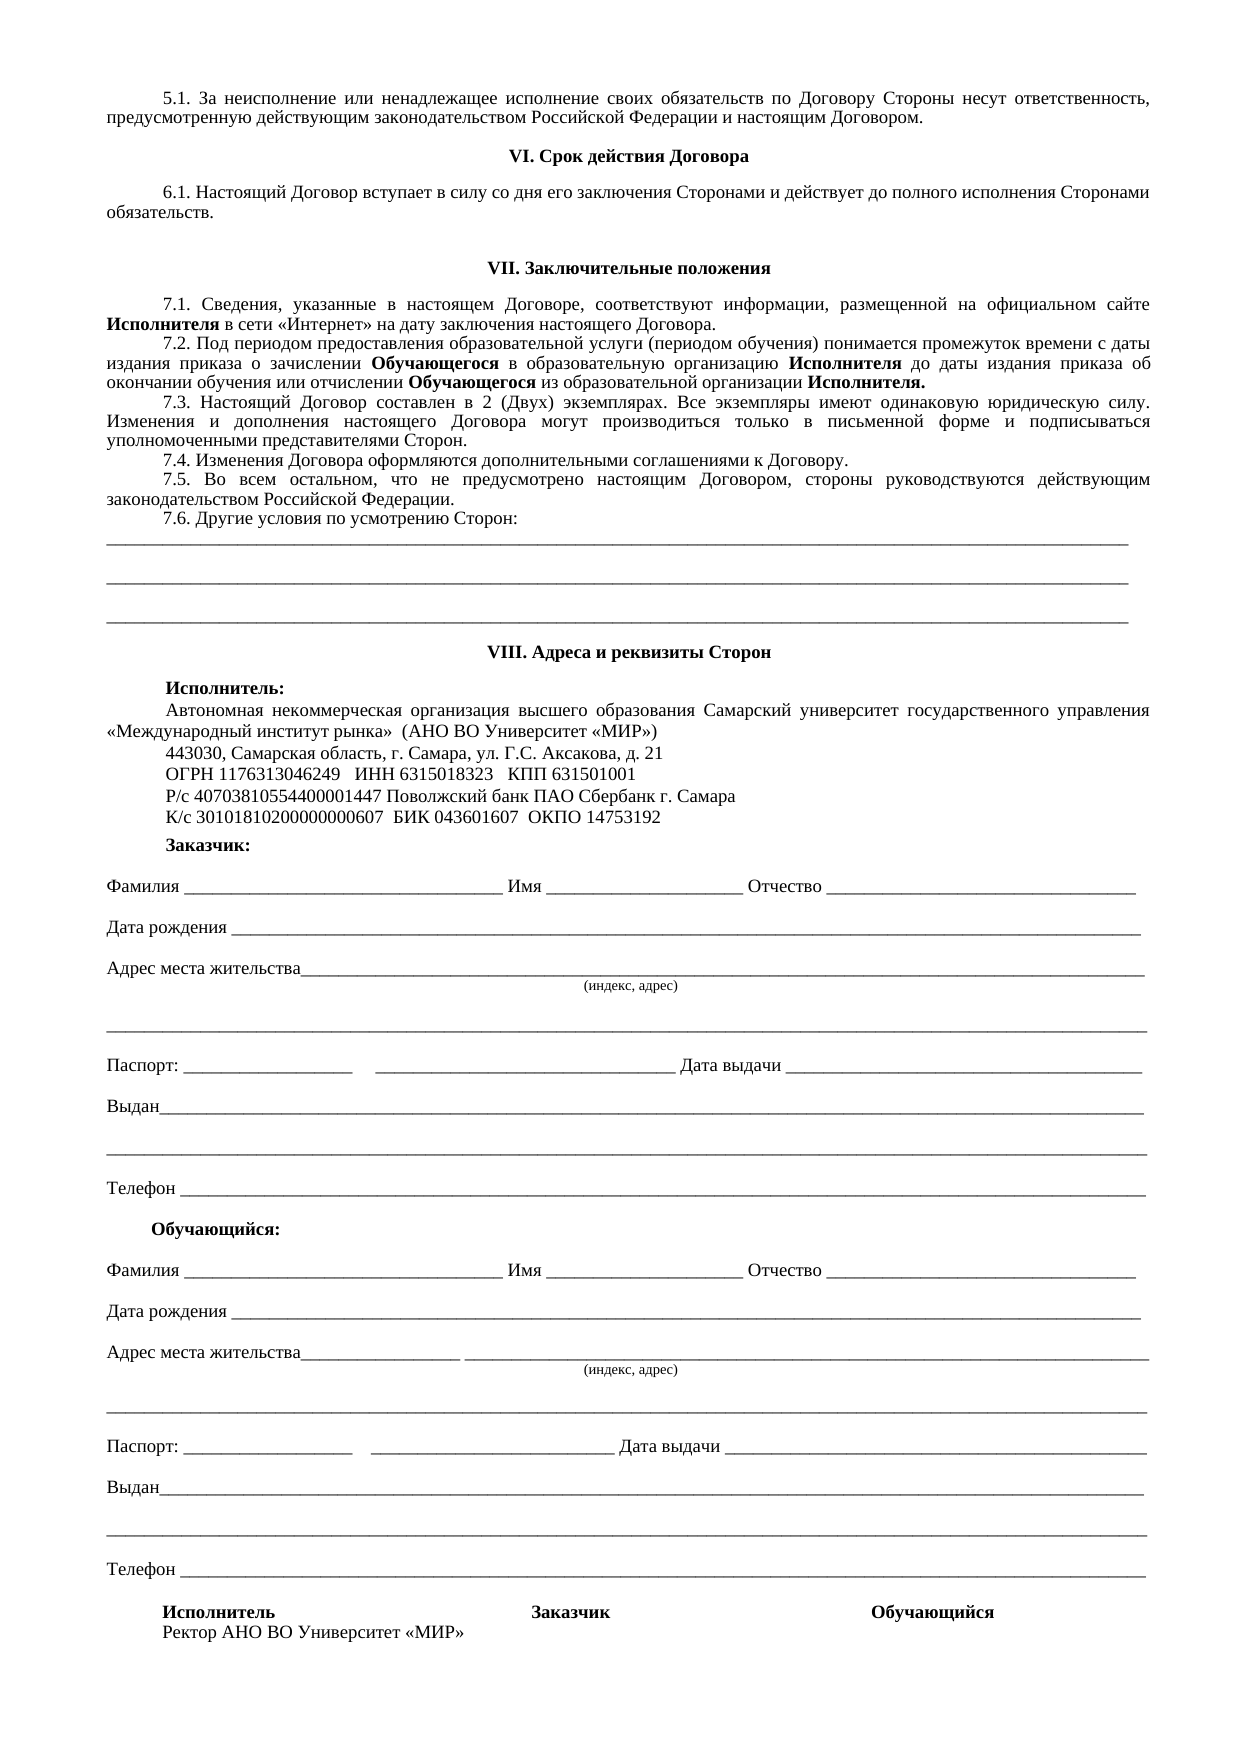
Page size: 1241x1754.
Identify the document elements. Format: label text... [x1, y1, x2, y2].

text _______________________________________________________________________________________________________________ [106, 1138, 1152, 1157]
text Р/с 40703810554400001447 Поволжский банк ПАО Сбербанк г. Самара [106, 785, 1152, 806]
text 7.5. Во всем остальном, что не предусмотрено настоящим Договором, стороны руководствуются действующим законодательством Российской Федерации. [106, 470, 1152, 509]
text Автономная некоммерческая организация высшего образования Самарский университет государственного управления «Международный институт рынка» (АНО ВО Университет «МИР») [106, 698, 1152, 742]
text Телефон _______________________________________________________________________________________________________ [106, 1560, 1152, 1579]
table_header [860, 1604, 1199, 1687]
text Исполнитель: [106, 679, 1152, 698]
text Адрес места жительства__________________________________________________________________________________________ [106, 959, 1152, 979]
text (индекс, адрес) [106, 1362, 1152, 1377]
text Обучающийся: [106, 1220, 1152, 1239]
text 6.1. Настоящий Договор вступает в силу со дня его заключения Сторонами и действует до полного исполнения Сторонами обязательств. [106, 183, 1152, 222]
text _______________________________________________________________________________________________________________ [106, 1519, 1152, 1538]
text К/с 30101810200000000607 БИК 043601607 ОКПО 14753192 [106, 806, 1152, 828]
text 7.6. Другие условия по усмотрению Сторон: [106, 509, 1152, 528]
text 7.3. Настоящий Договор составлен в 2 (Двух) экземплярах. Все экземпляры имеют одинаковую юридическую силу. Изменения и дополнения настоящего Договора могут производиться только в письменной форме и подписываться уполномоченными представителями Сторон. [106, 393, 1152, 451]
text Фамилия __________________________________ Имя _____________________ Отчество _________________________________ [106, 877, 1152, 897]
text 7.2. Под периодом предоставления образовательной услуги (периодом обучения) понимается промежуток времени с даты издания приказа о зачислении Обучающегося в образовательную организацию Исполнителя до даты издания приказа об окончании обучения или отчислении Обучающегося из образовательной организации Исполнителя. [106, 334, 1152, 393]
text Дата рождения _________________________________________________________________________________________________ [106, 1302, 1152, 1321]
text 7.1. Сведения, указанные в настоящем Договоре, соответствуют информации, размещенной на официальном сайте Исполнителя в сети «Интернет» на дату заключения настоящего Договора. [106, 295, 1152, 334]
text Выдан_________________________________________________________________________________________________________ [106, 1097, 1152, 1116]
text Адрес места жительства_________________ _________________________________________________________________________ [106, 1343, 1152, 1362]
text Паспорт: __________________ ________________________________ Дата выдачи ______________________________________ [106, 1056, 1152, 1076]
text Фамилия __________________________________ Имя _____________________ Отчество _________________________________ [106, 1261, 1152, 1280]
text Выдан_________________________________________________________________________________________________________ [106, 1478, 1152, 1497]
text 7.4. Изменения Договора оформляются дополнительными соглашениями к Договору. [106, 451, 1152, 470]
text Дата рождения _________________________________________________________________________________________________ [106, 918, 1152, 938]
text 5.1. За неисполнение или ненадлежащее исполнение своих обязательств по Договору Стороны несут ответственность, предусмотренную действующим законодательством Российской Федерации и настоящим Договором. [106, 89, 1152, 127]
text Телефон _______________________________________________________________________________________________________ [106, 1179, 1152, 1198]
text _______________________________________________________________________________________________________________ [106, 1396, 1152, 1416]
text Паспорт: __________________ __________________________ Дата выдачи _____________________________________________ [106, 1437, 1152, 1457]
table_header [151, 1604, 520, 1687]
text 443030, Самарская область, г. Самара, ул. Г.С. Аксакова, д. 21 [106, 742, 1152, 763]
text VIII. Адреса и реквизиты Сторон [106, 643, 1152, 662]
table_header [520, 1604, 859, 1687]
text (индекс, адрес) [106, 979, 1152, 994]
text VII. Заключительные положения [106, 259, 1152, 278]
text _____________________________________________________________________________________________________________ [106, 606, 1152, 625]
text _____________________________________________________________________________________________________________ [106, 567, 1152, 587]
subtitle Заказчик: [106, 836, 1152, 856]
text VI. Срок действия Договора [106, 147, 1152, 166]
text ОГРН 1176313046249 ИНН 6315018323 КПП 631501001 [106, 763, 1152, 785]
text _____________________________________________________________________________________________________________ [106, 528, 1152, 548]
text _______________________________________________________________________________________________________________ [106, 1015, 1152, 1034]
